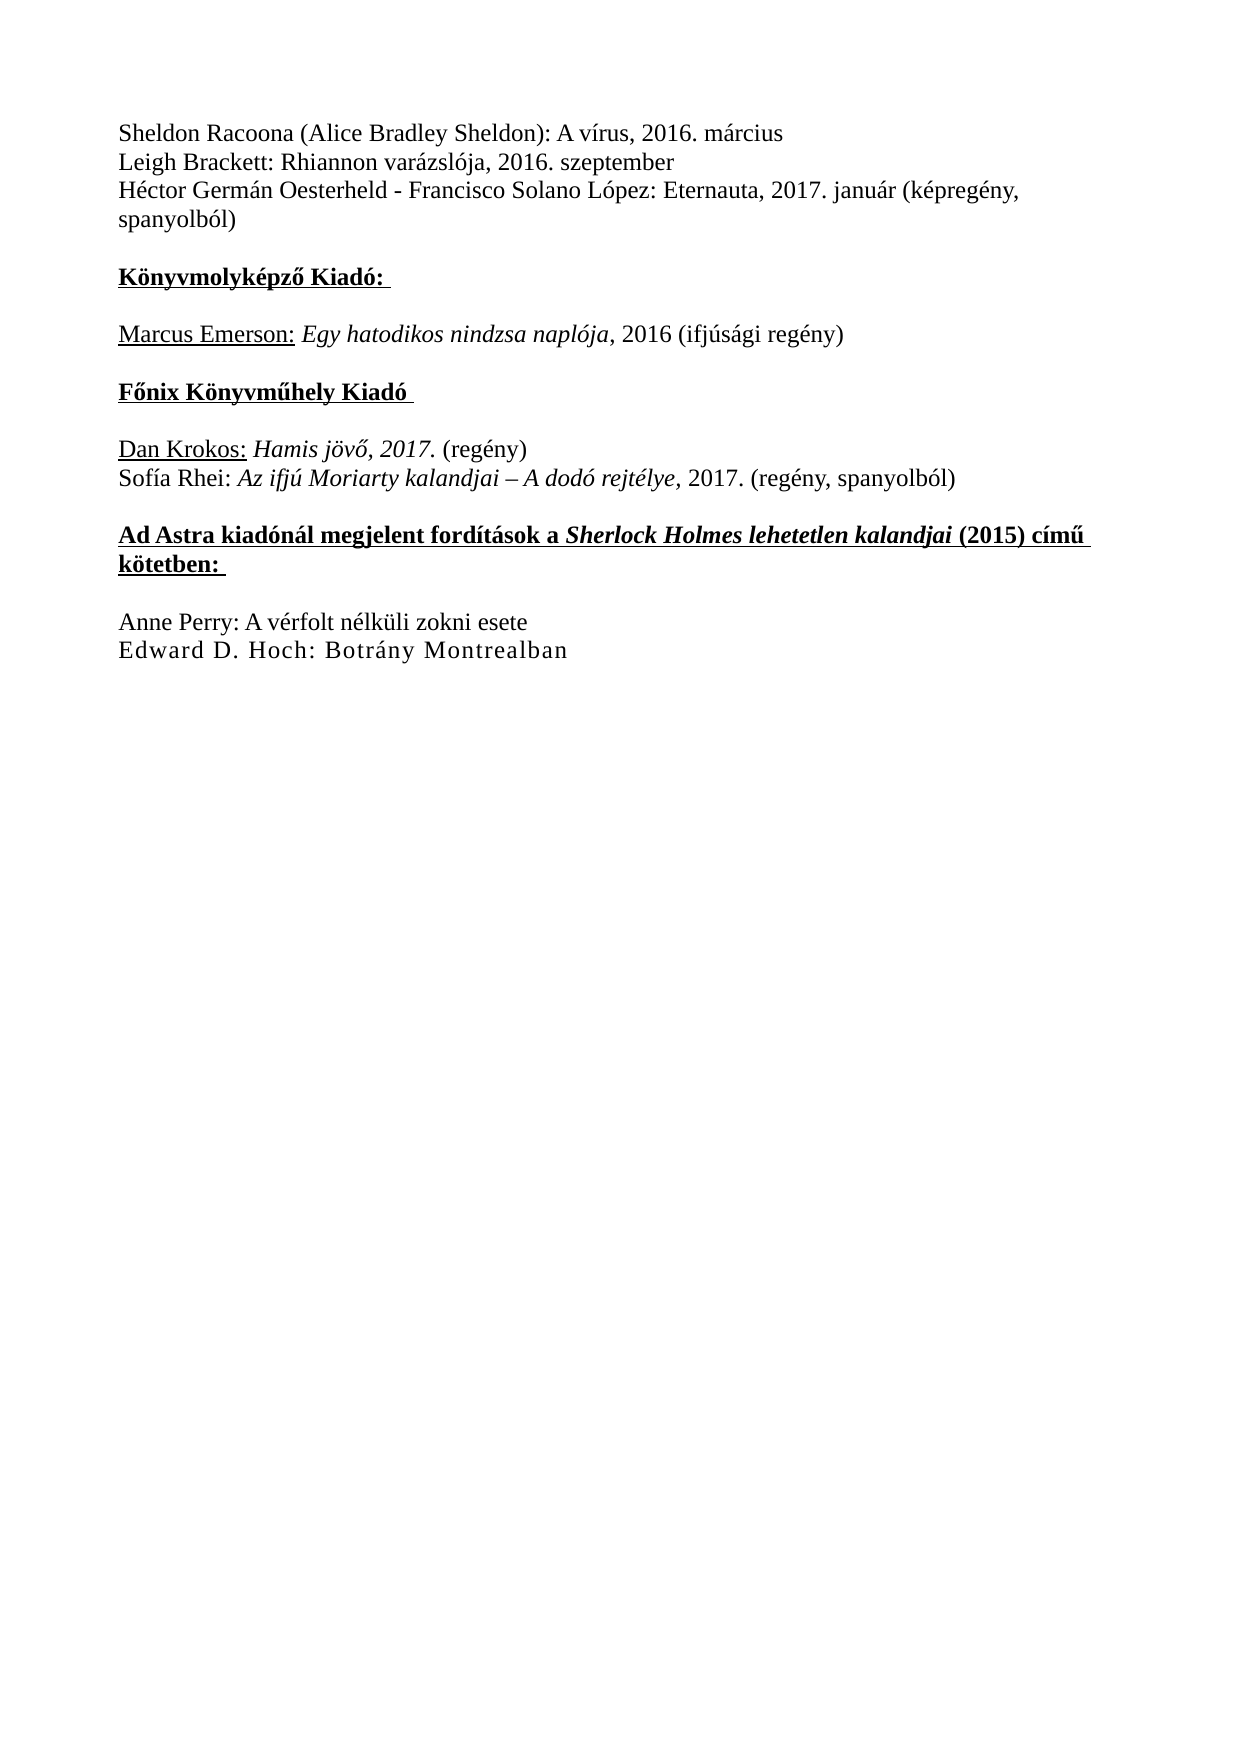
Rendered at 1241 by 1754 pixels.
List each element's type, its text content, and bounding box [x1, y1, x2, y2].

text Könyvmolyképző Kiadó: [118, 262, 1122, 291]
text Héctor Germán Oesterheld - Francisco Solano López: Eternauta, 2017. január (képregény, spanyolból) [118, 176, 1122, 233]
text Leigh Brackett: Rhiannon varázslója, 2016. szeptember [118, 147, 1122, 176]
text Marcus Emerson: Egy hatodikos nindzsa naplója, 2016 (ifjúsági regény) [118, 319, 1122, 348]
text Edward D. Hoch: Botrány Montrealban [118, 636, 1122, 664]
text Ad Astra kiadónál megjelent fordítások a Sherlock Holmes lehetetlen kalandjai (2015) című kötetben: [118, 521, 1122, 578]
text Anne Perry: A vérfolt nélküli zokni esete [118, 607, 1122, 636]
text Sheldon Racoona (Alice Bradley Sheldon): A vírus, 2016. március [118, 118, 1122, 147]
text Dan Krokos: Hamis jövő, 2017. (regény) [118, 434, 1122, 463]
text Főnix Könyvműhely Kiadó [118, 377, 1122, 406]
text Sofía Rhei: Az ifjú Moriarty kalandjai – A dodó rejtélye, 2017. (regény, spanyolból) [118, 463, 1122, 492]
